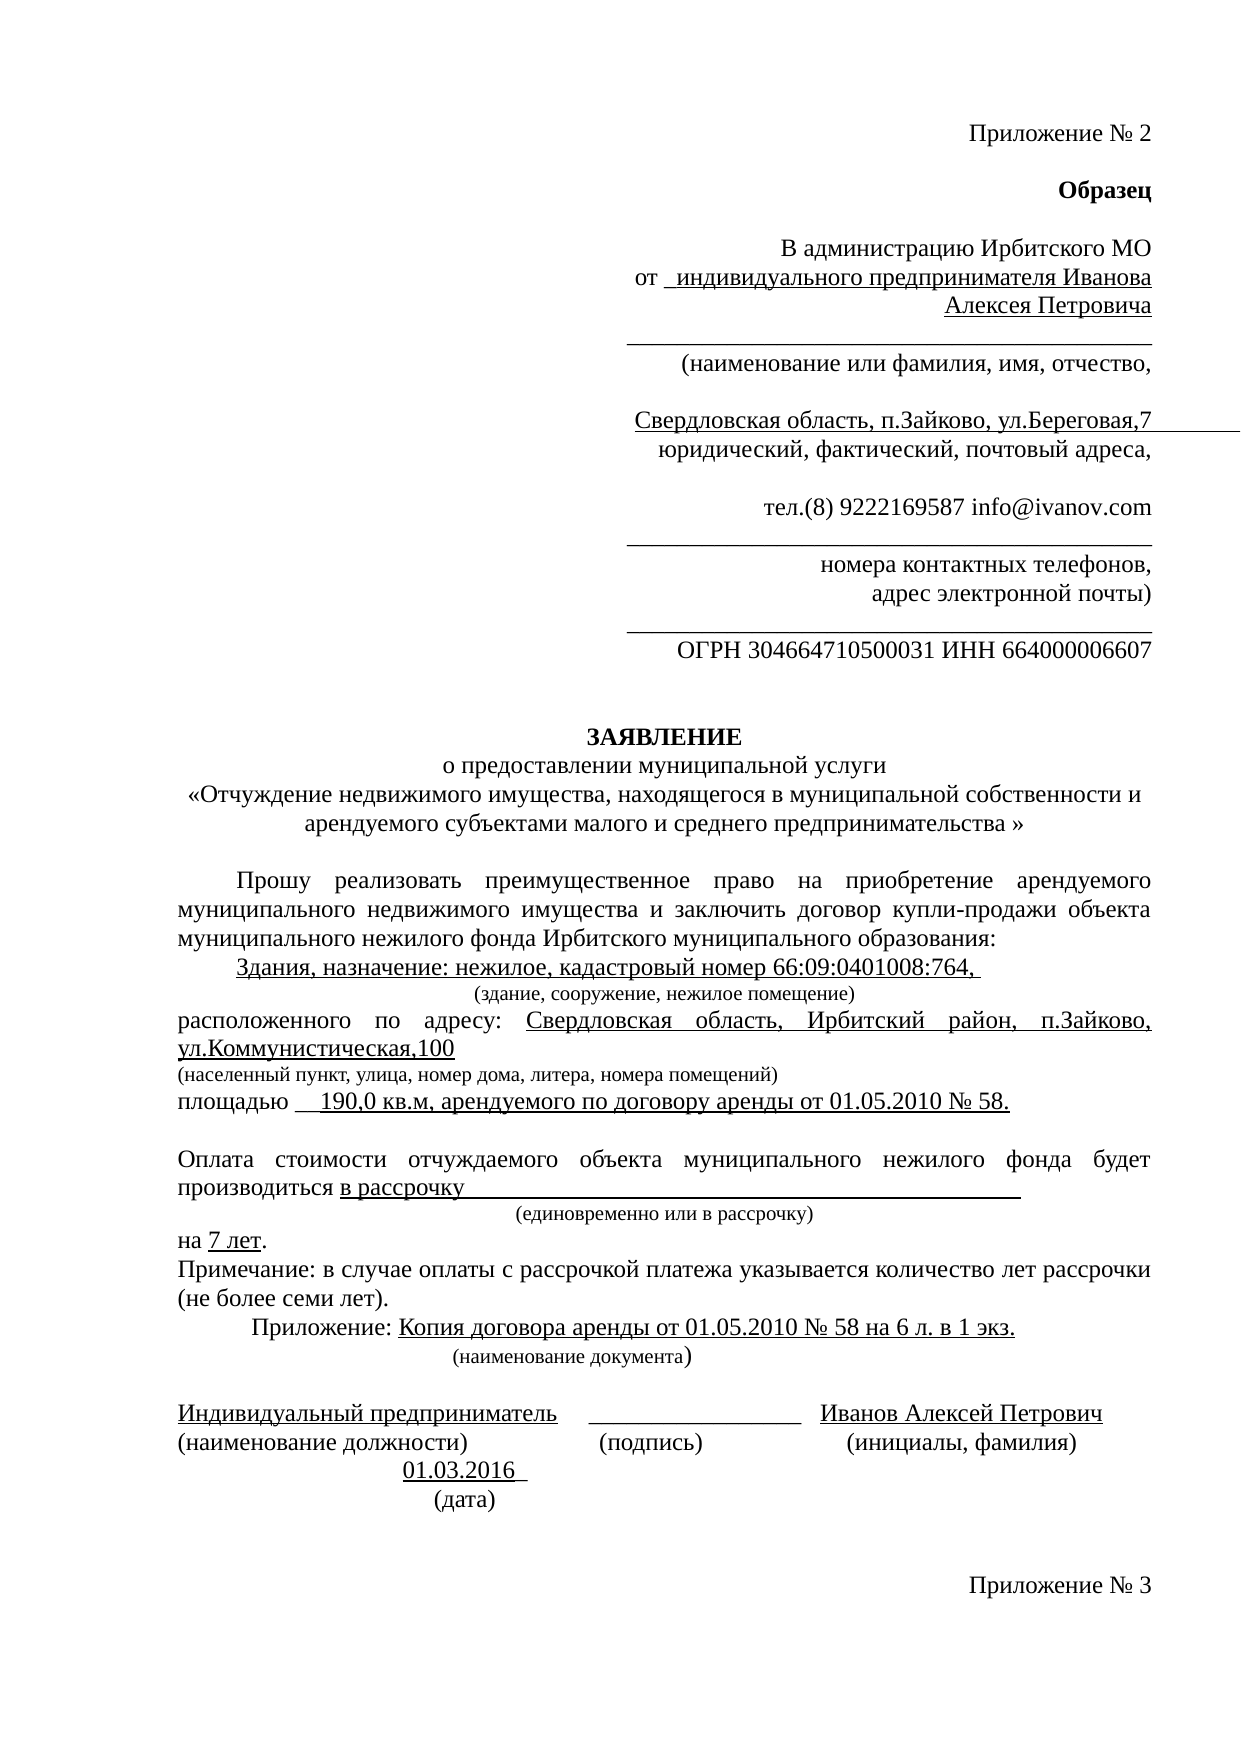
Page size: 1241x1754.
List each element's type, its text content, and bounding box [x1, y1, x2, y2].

text номера контактных телефонов, [620, 549, 1152, 578]
text от _индивидуального предпринимателя Иванова Алексея Петровича [620, 262, 1152, 319]
text Прошу реализовать преимущественное право на приобретение арендуемого муниципального недвижимого имущества и заключить договор купли-продажи объекта муниципального нежилого фонда Ирбитского муниципального образования: [177, 866, 1152, 952]
text (наименование или фамилия, имя, отчество, [620, 348, 1152, 377]
text (населенный пункт, улица, номер дома, литера, номера помещений) [177, 1062, 1152, 1086]
text __________________________________________ [620, 319, 1152, 348]
text юридический, фактический, почтовый адреса, [620, 434, 1152, 463]
text (дата) [177, 1484, 1152, 1513]
text Оплата стоимости отчуждаемого объекта муниципального нежилого фонда будет производиться в рассрочку [177, 1144, 1152, 1201]
text Образец [177, 176, 1152, 204]
text (наименование документа) [177, 1340, 1152, 1369]
text Здания, назначение: нежилое, кадастровый номер 66:09:0401008:764, [177, 952, 1152, 981]
text адрес электронной почты) [620, 578, 1152, 607]
text на 7 лет. [177, 1225, 1152, 1254]
text (единовременно или в рассрочку) [177, 1201, 1152, 1225]
text (здание, сооружение, нежилое помещение) [177, 981, 1152, 1005]
text площадью __190,0 кв.м, арендуемого по договору аренды от 01.05.2010 № 58. [177, 1086, 1152, 1115]
text ЗАЯВЛЕНИЕ [177, 722, 1152, 751]
text Примечание: в случае оплаты с рассрочкой платежа указывается количество лет рассрочки (не более семи лет). [177, 1254, 1152, 1312]
text __________________________________________ОГРН 304664710500031 ИНН 664000006607 [620, 607, 1152, 664]
text Свердловская область, п.Зайково, ул.Береговая,7 [620, 406, 1152, 434]
text расположенного по адресу: Свердловская область, Ирбитский район, п.Зайково, ул.Коммунистическая,100 [177, 1005, 1152, 1062]
text Приложение: Копия договора аренды от 01.05.2010 № 58 на 6 л. в 1 экз. [177, 1312, 1152, 1340]
text (наименование должности) (подпись) (инициалы, фамилия) [177, 1427, 1152, 1455]
text Индивидуальный предприниматель _________________ Иванов Алексей Петрович [177, 1398, 1152, 1427]
text «Отчуждение недвижимого имущества, находящегося в муниципальной собственности и арендуемого субъектами малого и среднего предпринимательства » [177, 779, 1152, 837]
text В администрацию Ирбитского МО [177, 233, 1152, 262]
text Приложение № 3 [177, 1570, 1152, 1599]
text тел.(8) 9222169587 info@ivanov.com __________________________________________ [620, 492, 1152, 549]
text Приложение № 2 [177, 118, 1152, 147]
text о предоставлении муниципальной услуги [177, 751, 1152, 779]
text 01.03.2016_ [177, 1455, 1152, 1484]
